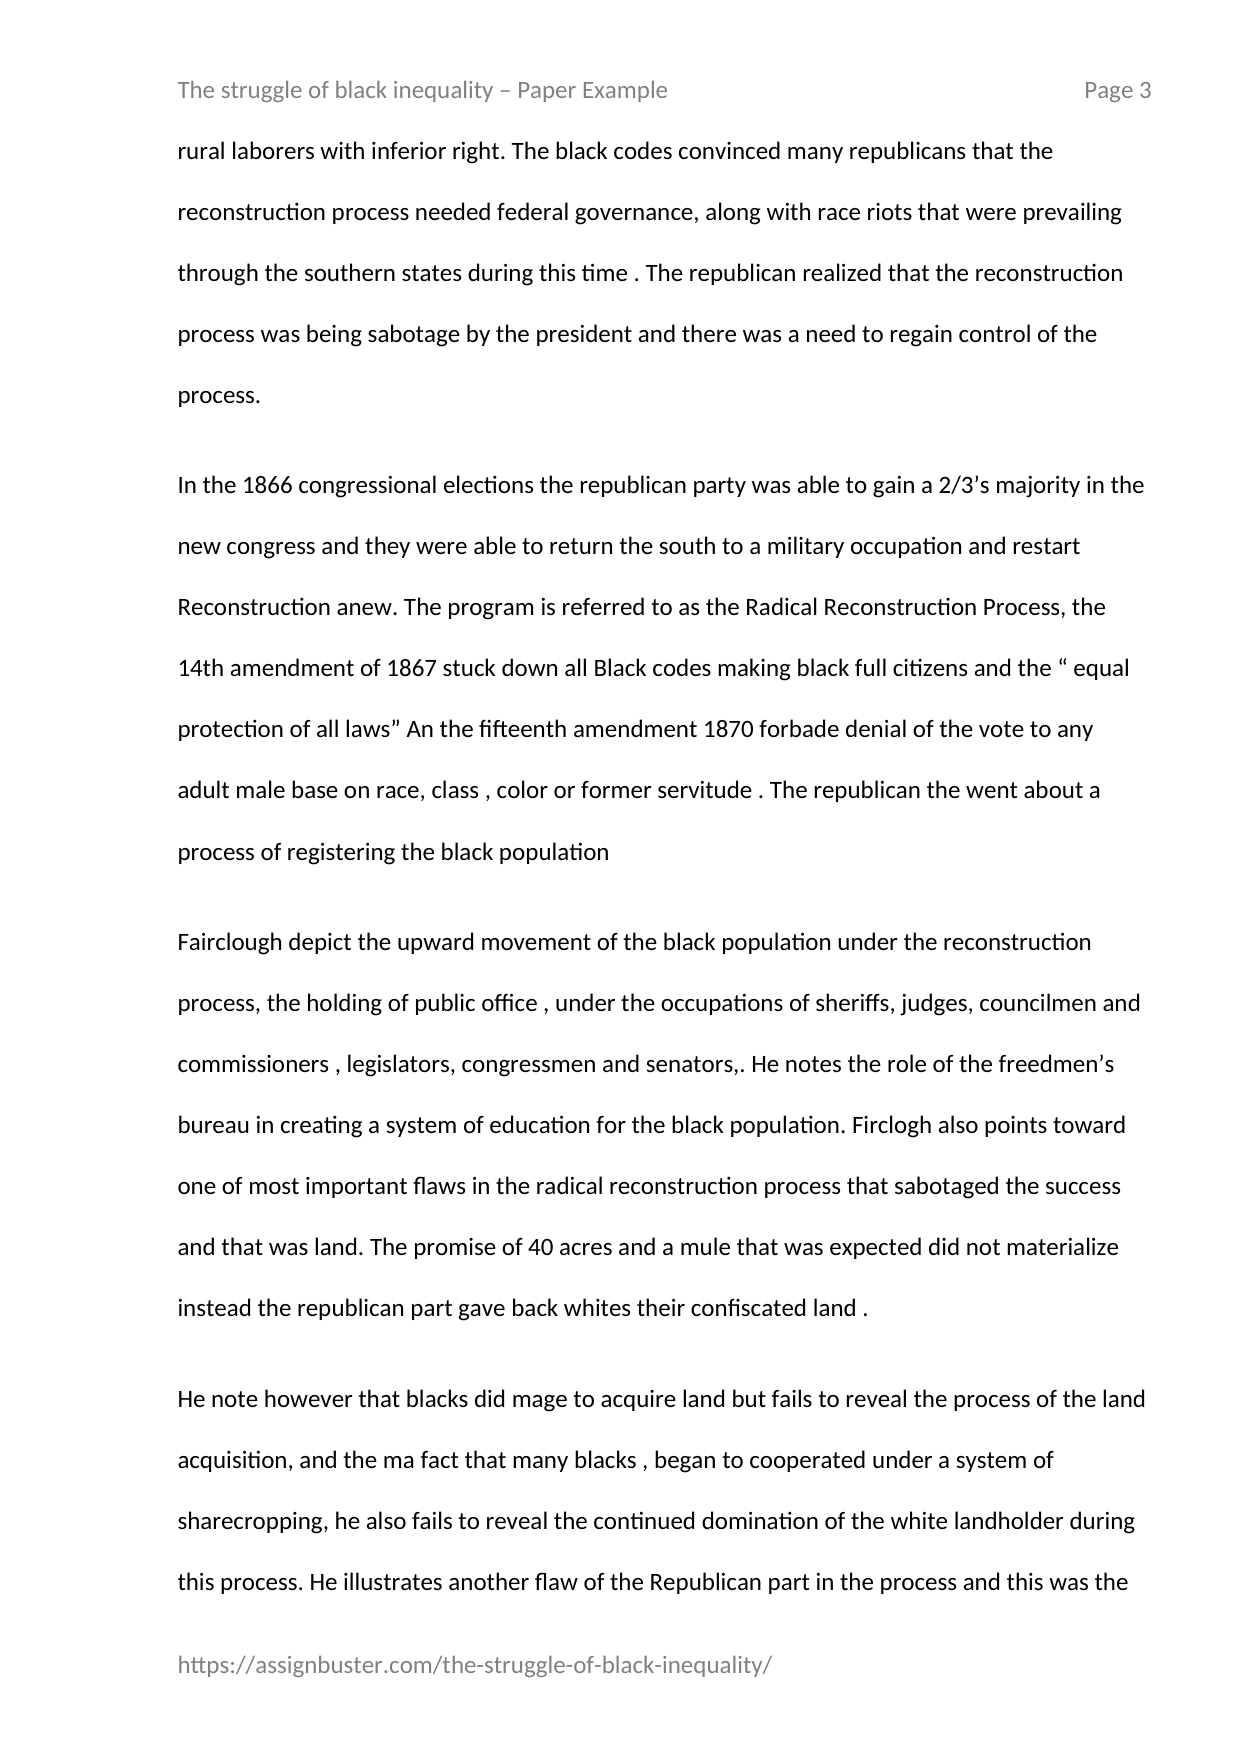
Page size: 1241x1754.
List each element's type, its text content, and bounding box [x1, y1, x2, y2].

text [177, 135, 1152, 409]
text In the 1866 congressional elections the republican party was able to gain a 2/3’s majority in the new congress and they were able to return the south to a military occupation and restart Reconstruction anew. The program is referred to as the Radical Reconstruction Process, the 14th amendment of 1867 stuck down all Black codes making black full citizens and the “ equal protection of all laws” An the fifteenth amendment 1870 forbade denial of the vote to any adult male base on race, class , color or former servitude . The republican the went about a process of registering the black population [177, 469, 1152, 866]
text Fairclough depict the upward movement of the black population under the reconstruction process, the holding of public office , under the occupations of sheriffs, judges, councilmen and commissioners , legislators, congressmen and senators,. He notes the role of the freedmen’s bureau in creating a system of education for the black population. Firclogh also points toward one of most important flaws in the radical reconstruction process that sabotaged the success and that was land. The promise of 40 acres and a mule that was expected did not materialize instead the republican part gave back whites their confiscated land . [177, 926, 1152, 1323]
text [177, 1383, 1152, 1597]
